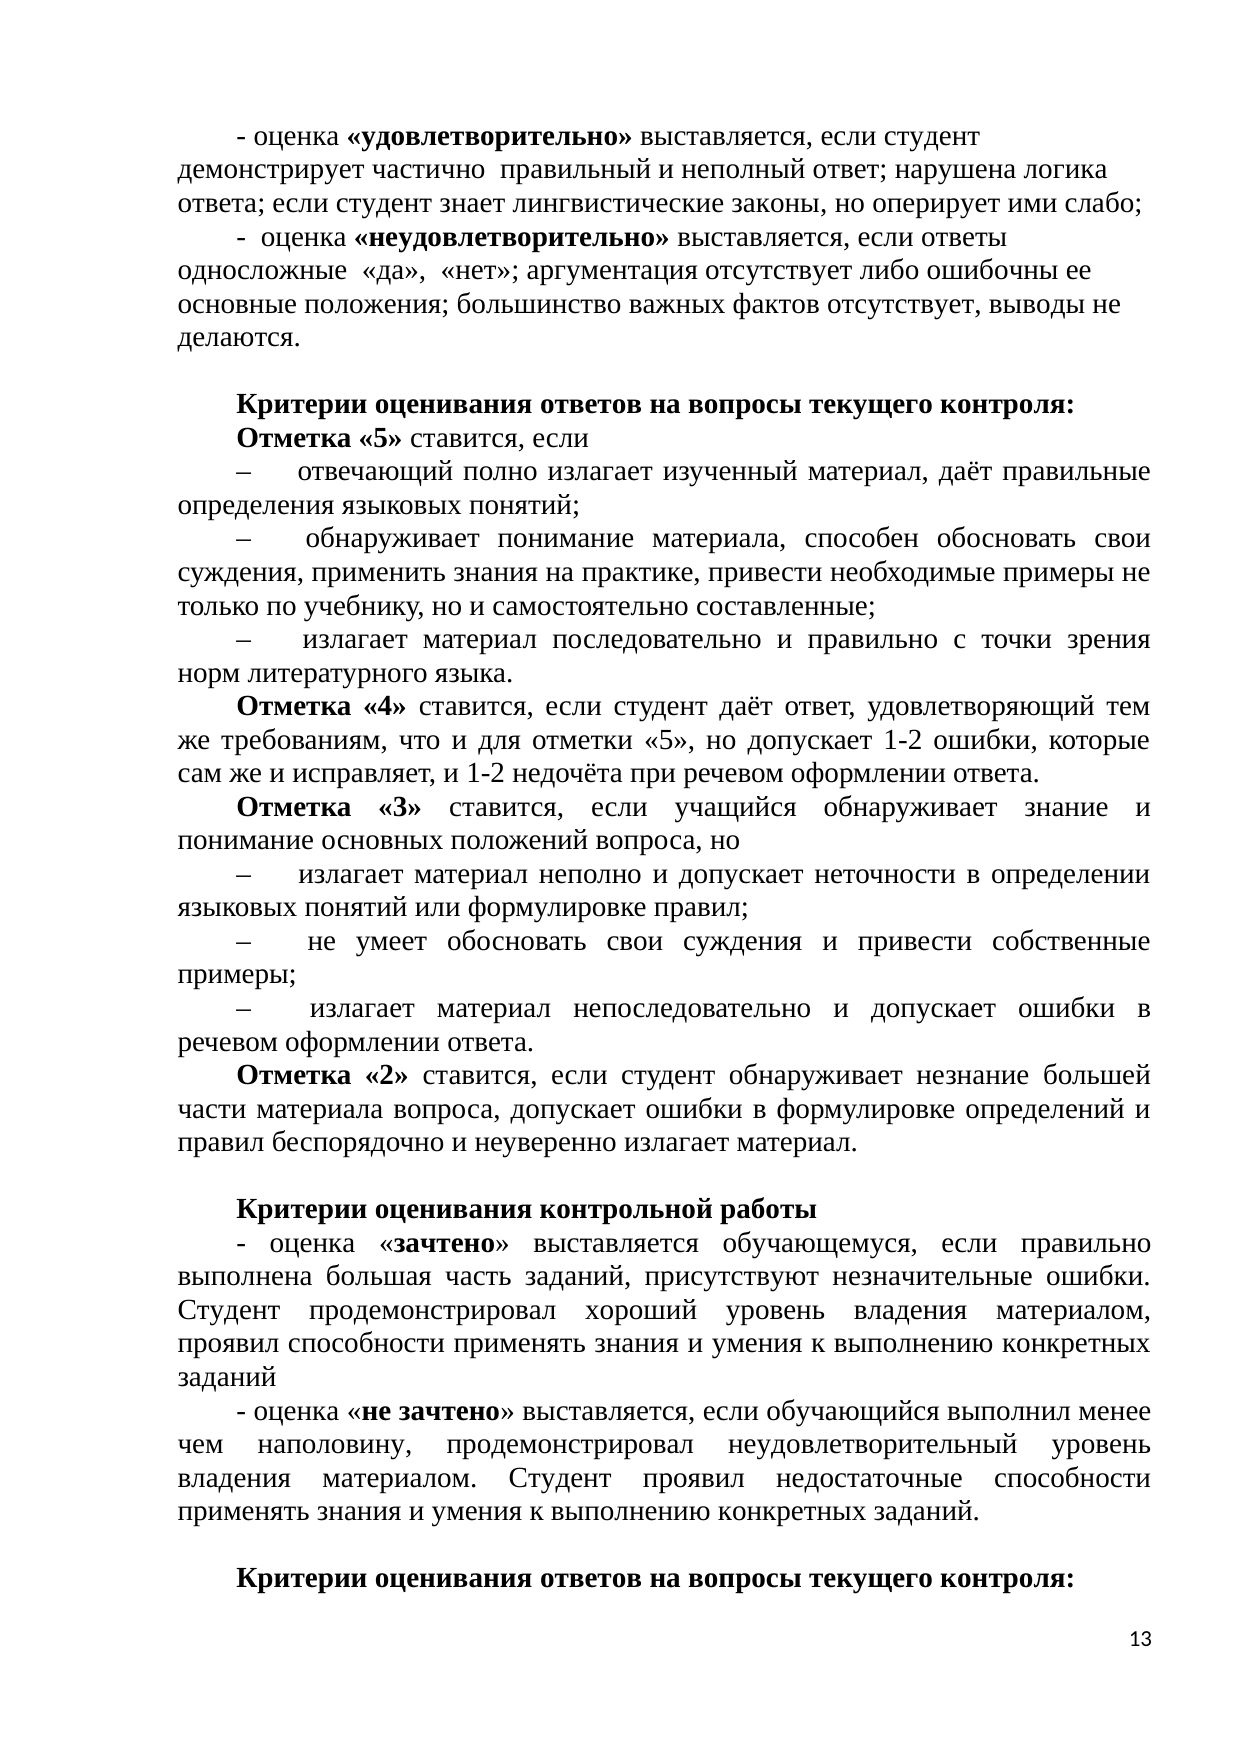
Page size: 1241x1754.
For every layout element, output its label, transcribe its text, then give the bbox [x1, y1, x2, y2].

text – излагает материал неполно и допускает неточности в определении языковых понятий или формулировке правил; [177, 856, 1152, 923]
text Отметка «5» ставится, если [177, 420, 1152, 453]
text Отметка «3» ставится, если учащийся обнаруживает знание и понимание основных положений вопроса, но [177, 789, 1152, 856]
text – обнаруживает понимание материала, способен обосновать свои суждения, применить знания на практике, привести необходимые примеры не только по учебнику, но и самостоятельно составленные; [177, 521, 1152, 621]
text Отметка «4» ставится, если студент даёт ответ, удовлетворяющий тем же требованиям, что и для отметки «5», но допускает 1-2 ошибки, которые сам же и исправляет, и 1-2 недочёта при речевом оформлении ответа. [177, 688, 1152, 789]
text - оценка «не зачтено» выставляется, если обучающийся выполнил менее чем наполовину, продемонстрировал неудовлетворительный уровень владения материалом. Студент проявил недостаточные способности применять знания и умения к выполнению конкретных заданий. [177, 1393, 1152, 1527]
text Критерии оценивания контрольной работы [177, 1191, 1152, 1225]
text – излагает материал последовательно и правильно с точки зрения норм литературного языка. [177, 621, 1152, 688]
text Критерии оценивания ответов на вопросы текущего контроля: [177, 386, 1152, 420]
text Отметка «2» ставится, если студент обнаруживает незнание большей части материала вопроса, допускает ошибки в формулировке определений и правил беспорядочно и неуверенно излагает материал. [177, 1057, 1152, 1158]
text – не умеет обосновать свои суждения и привести собственные примеры; [177, 923, 1152, 990]
text - оценка «удовлетворительно» выставляется, если студент демонстрирует частично правильный и неполный ответ; нарушена логика ответа; если студент знает лингвистические законы, но оперирует ими слабо; [177, 118, 1152, 219]
text - оценка «неудовлетворительно» выставляется, если ответы односложные «да», «нет»; аргументация отсутствует либо ошибочны ее основные положения; большинство важных фактов отсутствует, выводы не делаются. [177, 219, 1152, 353]
text - оценка «зачтено» выставляется обучающемуся, если правильно выполнена большая часть заданий, присутствуют незначительные ошибки. Студент продемонстрировал хороший уровень владения материалом, проявил способности применять знания и умения к выполнению конкретных заданий [177, 1225, 1152, 1393]
text Критерии оценивания ответов на вопросы текущего контроля: [177, 1560, 1152, 1594]
text – отвечающий полно излагает изученный материал, даёт правильные определения языковых понятий; [177, 453, 1152, 521]
text – излагает материал непоследовательно и допускает ошибки в речевом оформлении ответа. [177, 990, 1152, 1057]
